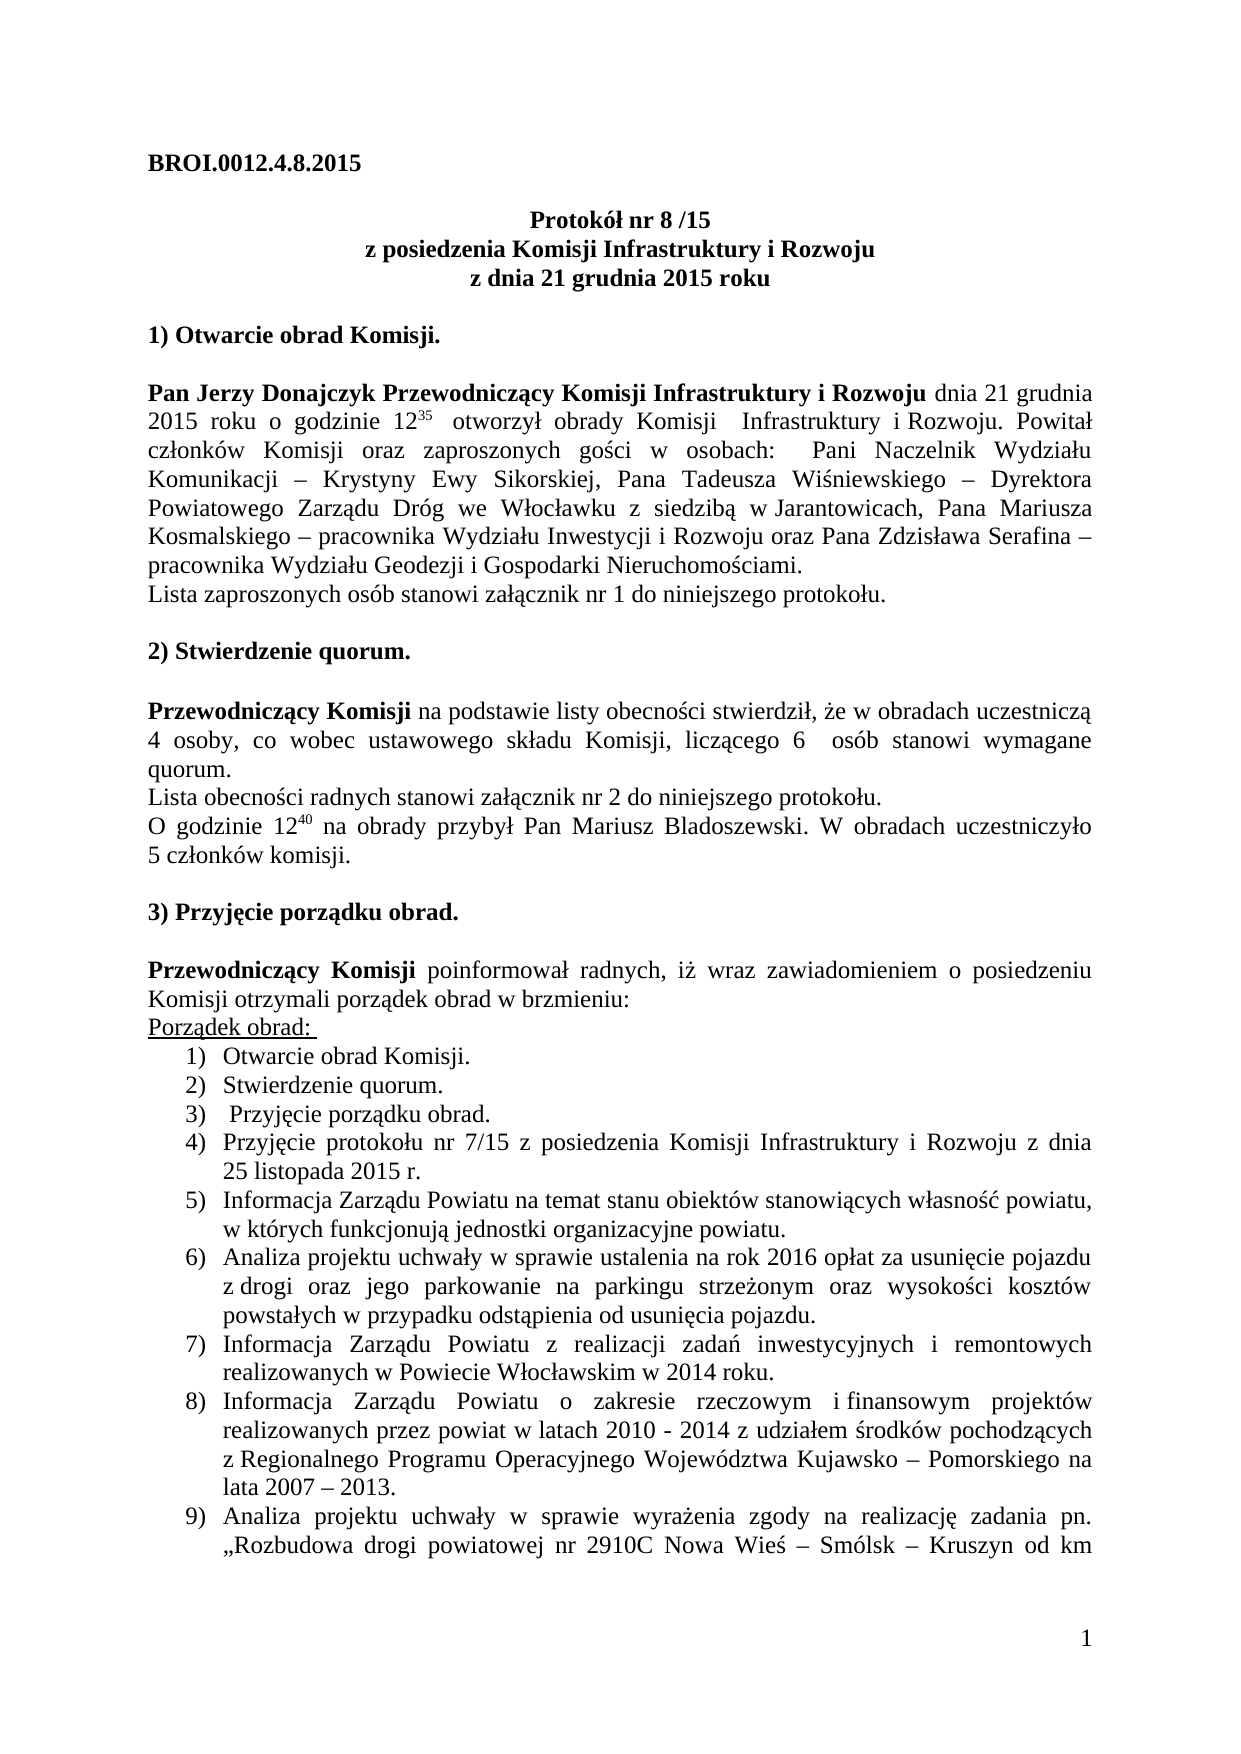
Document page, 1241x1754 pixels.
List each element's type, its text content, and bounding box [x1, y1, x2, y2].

text Protokół nr 8 /15 [148, 205, 1093, 234]
text Przewodniczący Komisji na podstawie listy obecności stwierdził, że w obradach uczestniczą 4 osoby, co wobec ustawowego składu Komisji, liczącego 6 osób stanowi wymagane quorum. [148, 696, 1093, 782]
text 2) Stwierdzenie quorum. [148, 636, 1093, 665]
text Porządek obrad: [148, 1012, 1093, 1041]
text z dnia 21 grudnia 2015 roku [148, 263, 1093, 291]
list Informacja Zarządu Powiatu na temat stanu obiektów stanowiących własność powiatu, w których funkcjonują jednostki organizacyjne powiatu. [185, 1185, 1093, 1242]
text BROI.0012.4.8.2015 [148, 148, 1093, 176]
text 3) Przyjęcie porządku obrad. [148, 897, 1093, 926]
list Przyjęcie protokołu nr 7/15 z posiedzenia Komisji Infrastruktury i Rozwoju z dnia 25 listopada 2015 r. [185, 1127, 1093, 1185]
list Analiza projektu uchwały w sprawie ustalenia na rok 2016 opłat za usunięcie pojazdu z drogi oraz jego parkowanie na parkingu strzeżonym oraz wysokości kosztów powstałych w przypadku odstąpienia od usunięcia pojazdu. [185, 1242, 1093, 1329]
list Przyjęcie porządku obrad. [185, 1099, 1093, 1127]
list Otwarcie obrad Komisji. [185, 1041, 1093, 1070]
list Informacja Zarządu Powiatu z realizacji zadań inwestycyjnych i remontowych realizowanych w Powiecie Włocławskim w 2014 roku. [185, 1329, 1093, 1386]
list Informacja Zarządu Powiatu o zakresie rzeczowym i finansowym projektów realizowanych przez powiat w latach 2010 - 2014 z udziałem środków pochodzących z Regionalnego Programu Operacyjnego Województwa Kujawsko – Pomorskiego na lata 2007 – 2013. [185, 1386, 1093, 1501]
text O godzinie 1240 na obrady przybył Pan Mariusz Bladoszewski. W obradach uczestniczyło 5 członków komisji. [148, 811, 1093, 869]
list Stwierdzenie quorum. [185, 1070, 1093, 1099]
text Lista obecności radnych stanowi załącznik nr 2 do niniejszego protokołu. [148, 782, 1093, 811]
text Przewodniczący Komisji poinformował radnych, iż wraz zawiadomieniem o posiedzeniu Komisji otrzymali porządek obrad w brzmieniu: [148, 955, 1093, 1012]
text 1) Otwarcie obrad Komisji. [148, 320, 1093, 349]
text z posiedzenia Komisji Infrastruktury i Rozwoju [148, 234, 1093, 263]
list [185, 1501, 1093, 1559]
text Lista zaproszonych osób stanowi załącznik nr 1 do niniejszego protokołu. [148, 579, 1093, 608]
text Pan Jerzy Donajczyk Przewodniczący Komisji Infrastruktury i Rozwoju dnia 21 grudnia 2015 roku o godzinie 1235 otworzył obrady Komisji Infrastruktury i Rozwoju. Powitał członków Komisji oraz zaproszonych gości w osobach: Pani Naczelnik Wydziału Komunikacji – Krystyny Ewy Sikorskiej, Pana Tadeusza Wiśniewskiego – Dyrektora Powiatowego Zarządu Dróg we Włocławku z siedzibą w Jarantowicach, Pana Mariusza Kosmalskiego – pracownika Wydziału Inwestycji i Rozwoju oraz Pana Zdzisława Serafina – pracownika Wydziału Geodezji i Gospodarki Nieruchomościami. [148, 378, 1093, 579]
